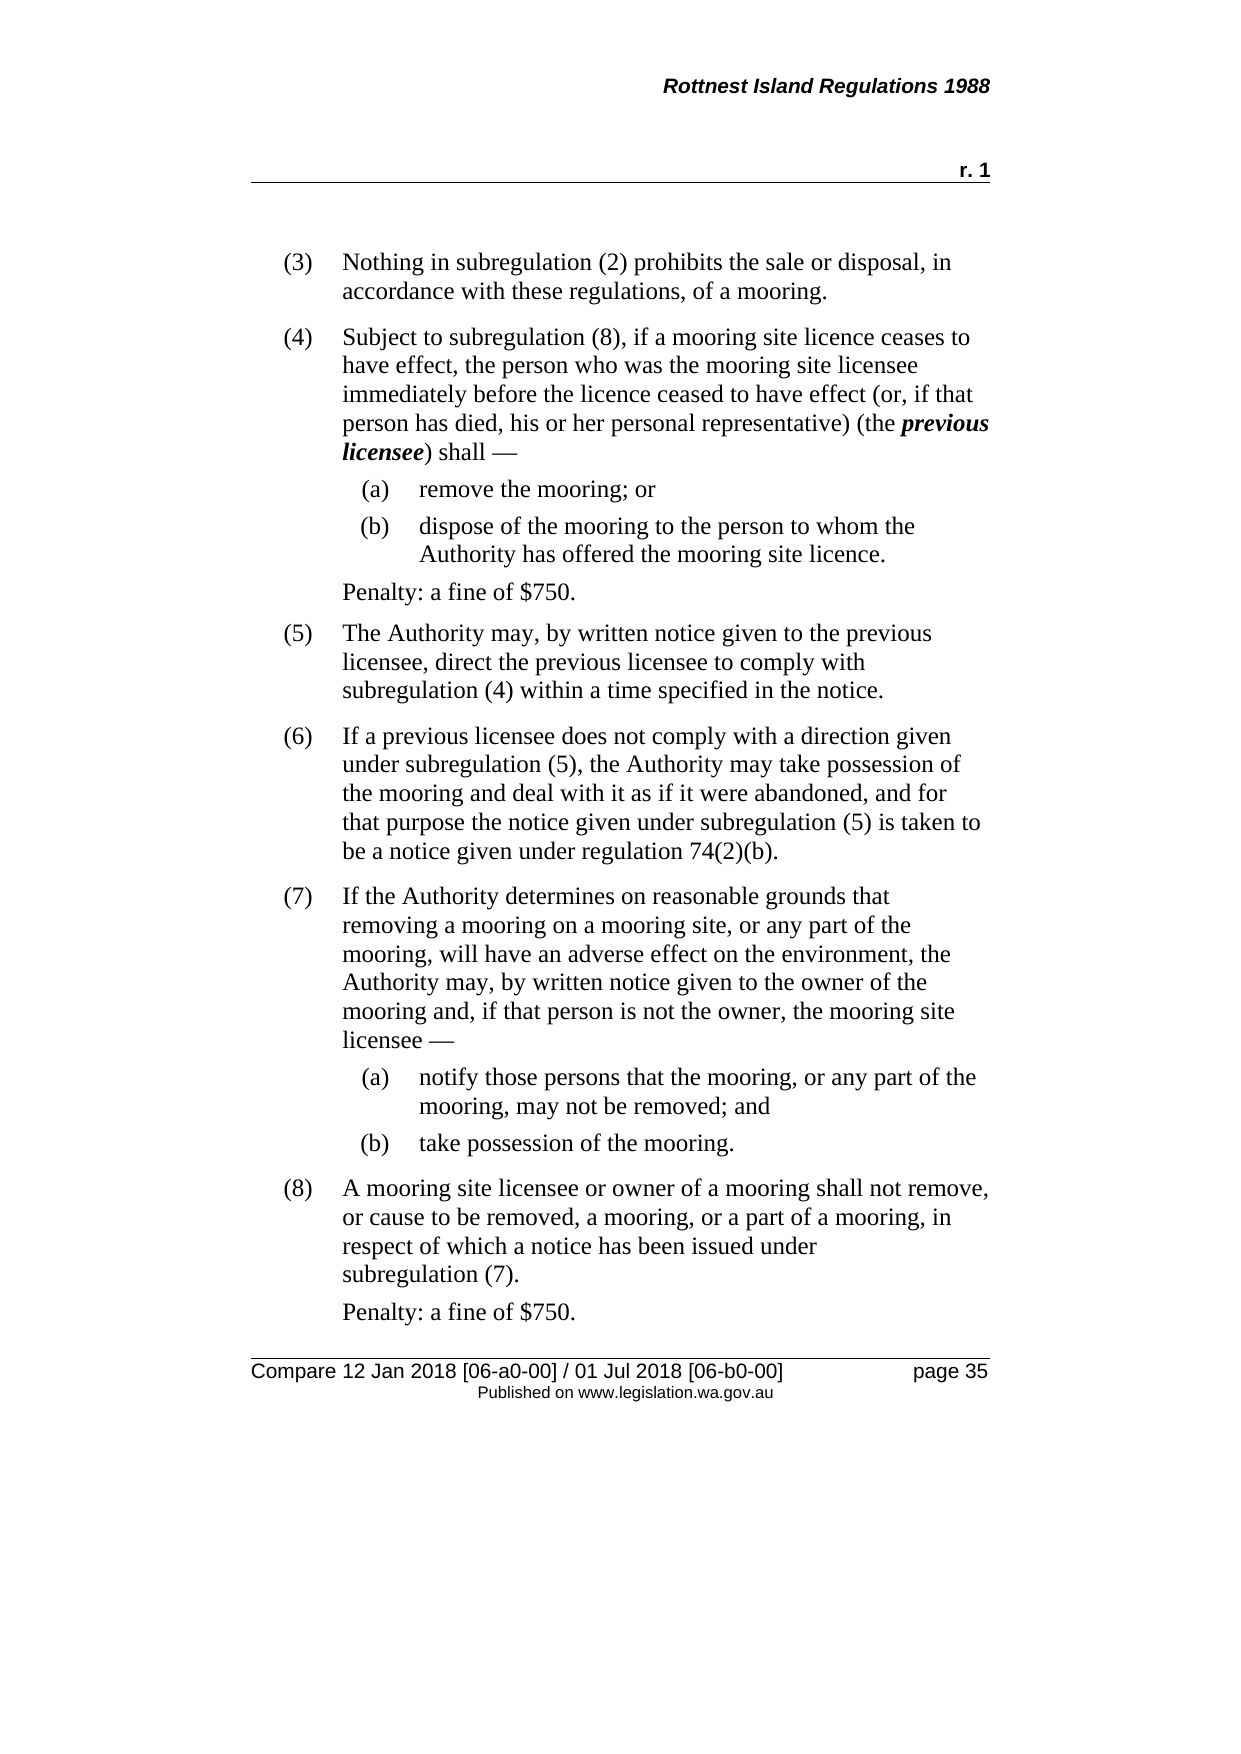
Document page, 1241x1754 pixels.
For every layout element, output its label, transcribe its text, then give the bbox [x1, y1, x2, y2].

text Penalty: a fine of $750. [251, 577, 990, 605]
text (8) A mooring site licensee or owner of a mooring shall not remove, or cause to be removed, a mooring, or a part of a mooring, in respect of which a notice has been issued under subregulation (7). [251, 1173, 990, 1288]
text (5) The Authority may, by written notice given to the previous licensee, direct the previous licensee to comply with subregulation (4) within a time specified in the notice. [251, 618, 990, 704]
text (b) take possession of the mooring. [251, 1128, 990, 1157]
text (3) Nothing in subregulation (2) prohibits the sale or disposal, in accordance with these regulations, of a mooring. [251, 247, 990, 305]
text (7) If the Authority determines on reasonable grounds that removing a mooring on a mooring site, or any part of the mooring, will have an adverse effect on the environment, the Authority may, by written notice given to the owner of the mooring and, if that person is not the owner, the mooring site licensee — [251, 881, 990, 1054]
text (a) remove the mooring; or [251, 474, 990, 502]
text (4) Subject to subregulation (8), if a mooring site licence ceases to have effect, the person who was the mooring site licensee immediately before the licence ceased to have effect (or, if that person has died, his or her personal representative) (the previous licensee) shall — [251, 322, 990, 465]
text Penalty: a fine of $750. [251, 1297, 990, 1325]
text (b) dispose of the mooring to the person to whom the Authority has offered the mooring site licence. [251, 511, 990, 568]
text (a) notify those persons that the mooring, or any part of the mooring, may not be removed; and [251, 1062, 990, 1119]
text (6) If a previous licensee does not comply with a direction given under subregulation (5), the Authority may take possession of the mooring and deal with it as if it were abandoned, and for that purpose the notice given under subregulation (5) is taken to be a notice given under regulation 74(2)(b). [251, 721, 990, 864]
